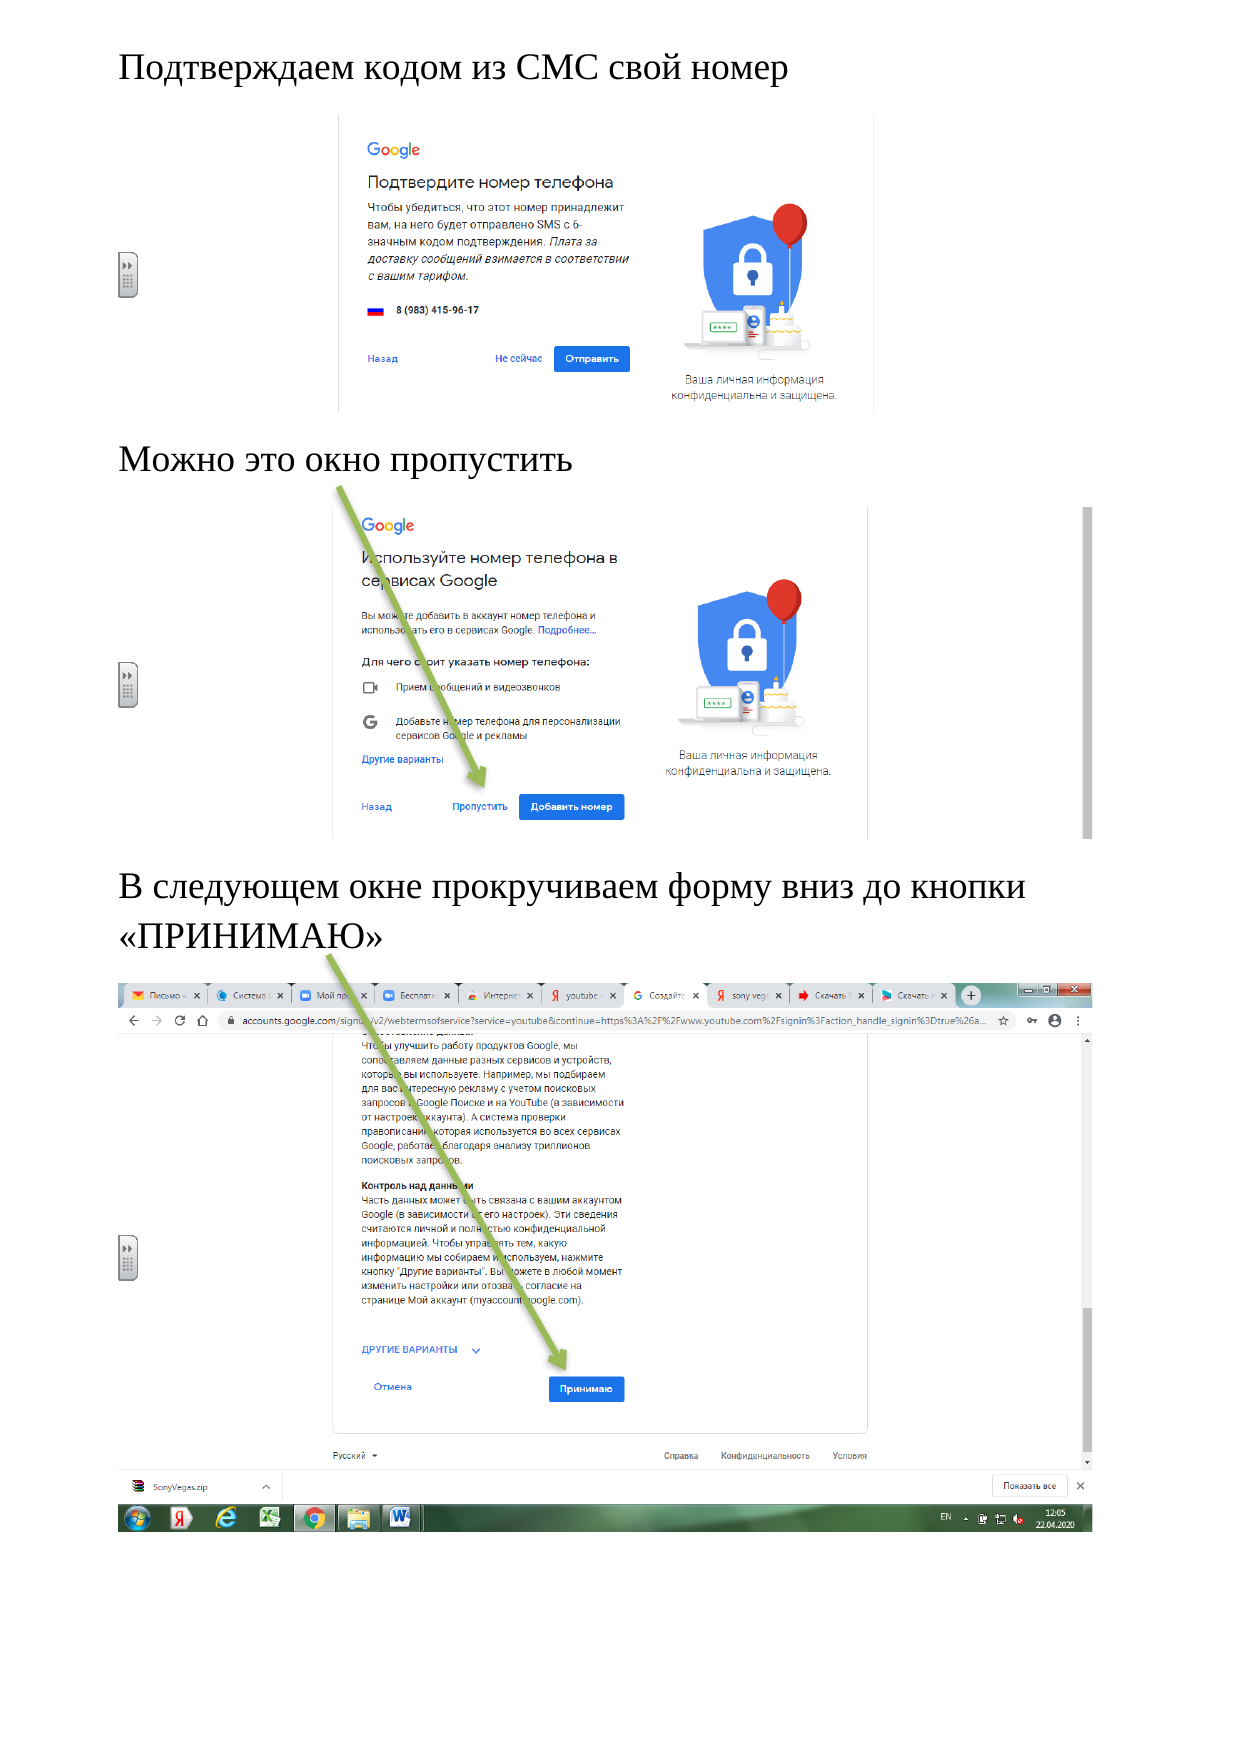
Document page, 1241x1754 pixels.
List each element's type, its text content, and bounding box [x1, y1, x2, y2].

text В следующем окне прокручиваем форму вниз до кнопки «ПРИНИМАЮ» [118, 863, 1152, 956]
picture [118, 114, 1093, 412]
picture [118, 507, 1093, 839]
text Подтверждаем кодом из СМС свой номер [118, 44, 1152, 87]
picture [118, 983, 1093, 1532]
text Можно это окно пропустить [118, 437, 1152, 480]
